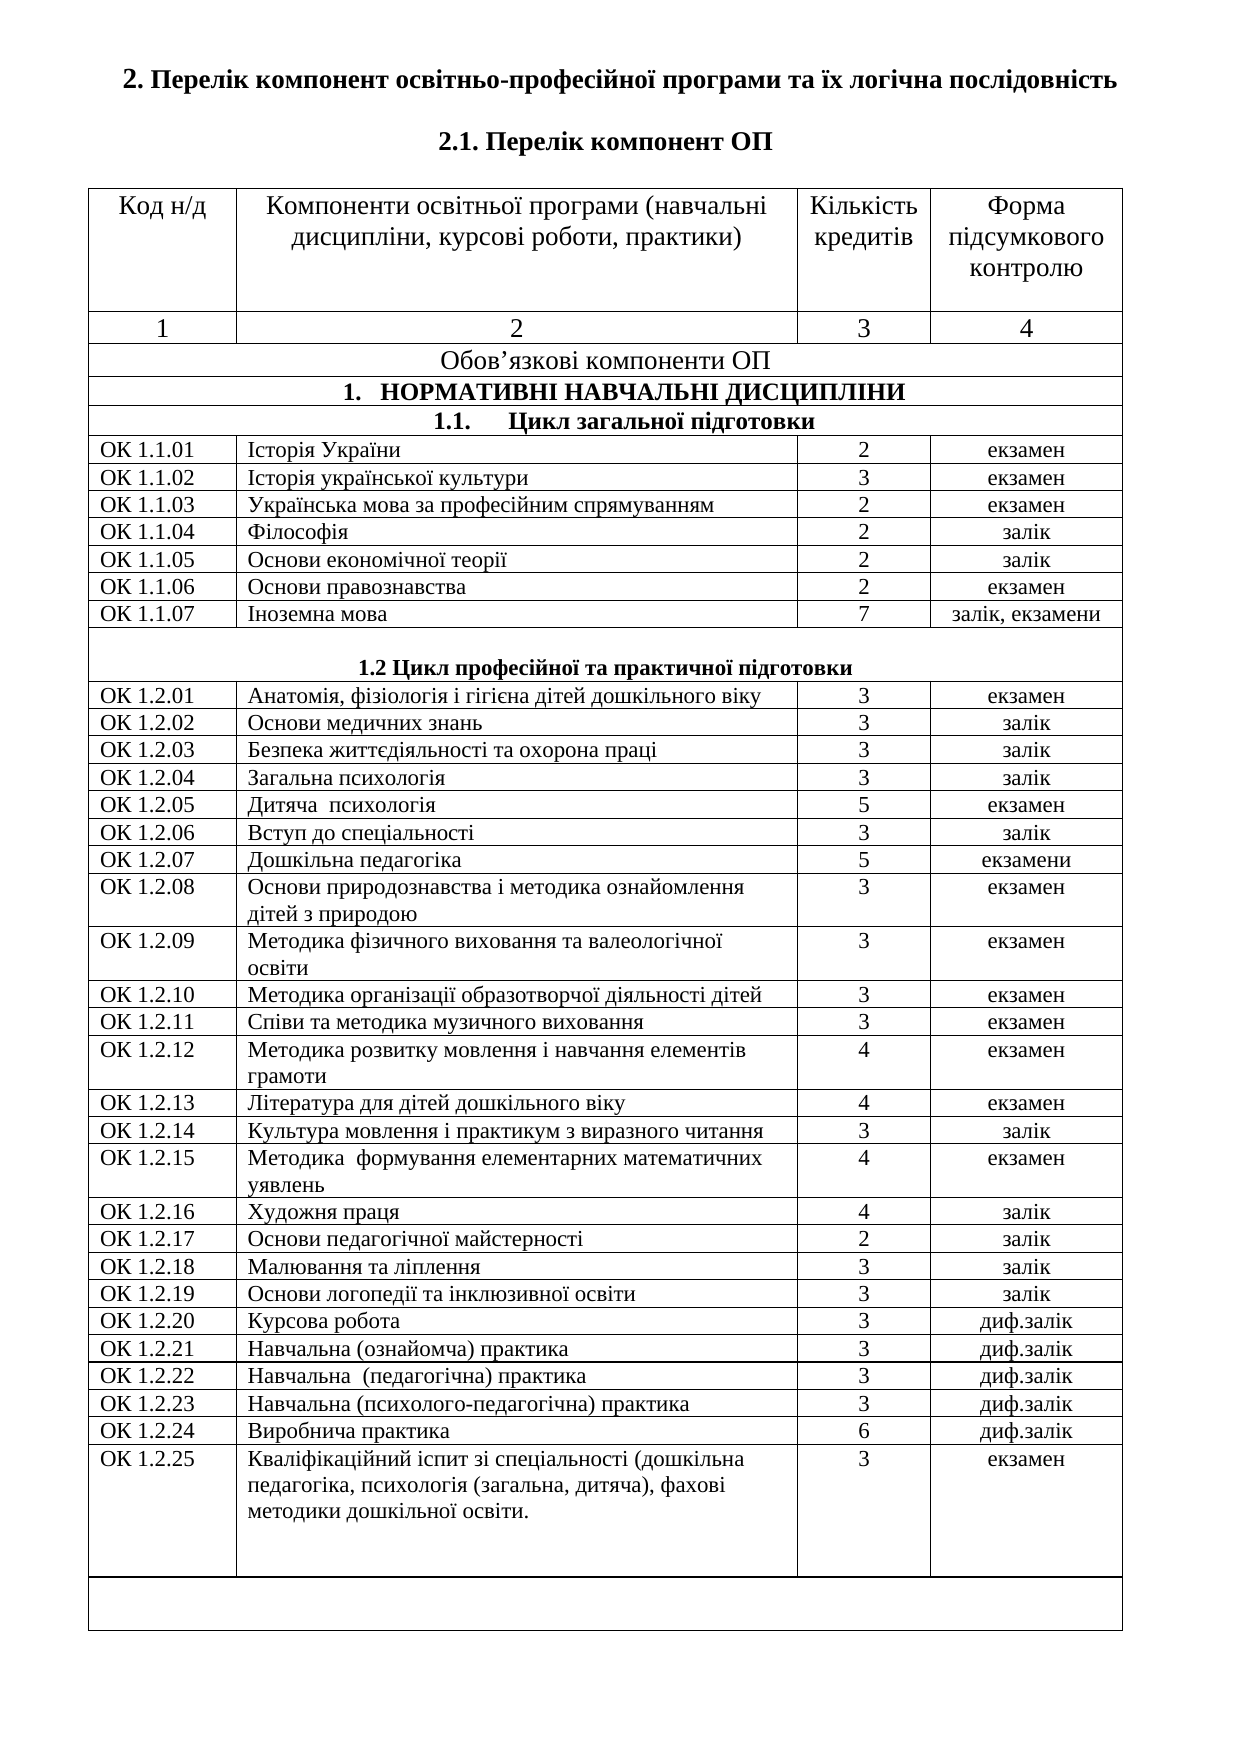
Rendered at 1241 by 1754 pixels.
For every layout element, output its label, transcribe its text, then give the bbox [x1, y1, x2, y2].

table_cell 3 [798, 819, 930, 845]
table_cell ОК 1.2.03 [89, 736, 236, 763]
table_cell екзамен [931, 1036, 1122, 1088]
table_cell Обов’язкові компоненти ОП [89, 344, 1122, 376]
table_cell 3 [798, 682, 930, 708]
table_cell ОК 1.1.05 [89, 546, 236, 572]
table_cell ОК 1.2.09 [89, 927, 236, 980]
table_cell Методика формування елементарних математичних уявлень [237, 1144, 797, 1197]
table_cell 4 [798, 1144, 930, 1197]
table_cell 3 [798, 1117, 930, 1143]
table_cell 2 [798, 518, 930, 545]
table_cell диф.залік [931, 1335, 1122, 1361]
table_cell екзамен [931, 1445, 1122, 1576]
table_cell Історія України [237, 436, 797, 462]
table_cell залік [931, 1198, 1122, 1224]
table_cell 2 [798, 436, 930, 462]
table_cell ОК 1.2.04 [89, 764, 236, 790]
table_cell Курсова робота [237, 1308, 797, 1334]
table_cell Цикл загальної підготовки [89, 406, 1122, 435]
table_cell 5 [798, 846, 930, 872]
table_cell ОК 1.2.16 [89, 1198, 236, 1224]
table_cell Методика фізичного виховання та валеологічної освіти [237, 927, 797, 980]
text 2.1. Перелік компонент ОП [74, 125, 1137, 157]
table_cell 3 [798, 981, 930, 1007]
table_cell ОК 1.1.06 [89, 573, 236, 599]
table_cell Кваліфікаційний іспит зі спеціальності (дошкільна педагогіка, психологія (загальна, дитяча), фахові методики дошкільної освіти. [237, 1445, 797, 1576]
table_cell 3 [798, 1363, 930, 1389]
table_cell Дитяча психологія [237, 791, 797, 818]
table_cell 4 [798, 1090, 930, 1116]
table_cell Анатомія, фізіологія і гігієна дітей дошкільного віку [237, 682, 797, 708]
table_cell екзамен [931, 436, 1122, 462]
table_cell 4 [931, 312, 1122, 343]
table_cell ОК 1.2.11 [89, 1008, 236, 1035]
table_cell залік [931, 518, 1122, 545]
table_cell Навчальна (педагогічна) практика [237, 1363, 797, 1389]
table_cell Література для дітей дошкільного віку [237, 1090, 797, 1116]
table_cell 3 [798, 1308, 930, 1334]
table_cell залік [931, 709, 1122, 735]
table_cell Основи природознавства і методика ознайомлення дітей з природою [237, 874, 797, 926]
table_cell Основи медичних знань [237, 709, 797, 735]
table_cell екзамени [931, 846, 1122, 872]
table_header Форма підсумкового контролю [931, 189, 1122, 311]
table_cell екзамен [931, 464, 1122, 490]
table_cell 3 [798, 927, 930, 980]
table_cell 3 [798, 312, 930, 343]
table_cell Історія української культури [237, 464, 797, 490]
table_cell 2 [798, 546, 930, 572]
table_cell 2 [798, 1225, 930, 1252]
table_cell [89, 1578, 1122, 1630]
table_cell екзамен [931, 927, 1122, 980]
table_cell залік, екзамени [931, 601, 1122, 627]
table_cell 3 [798, 464, 930, 490]
table_cell Основи економічної теорії [237, 546, 797, 572]
table_cell Основи педагогічної майстерності [237, 1225, 797, 1252]
table_cell 3 [798, 764, 930, 790]
table_cell ОК 1.2.10 [89, 981, 236, 1007]
table_cell Методика розвитку мовлення і навчання елементів грамоти [237, 1036, 797, 1088]
table_cell екзамен [931, 1144, 1122, 1197]
table_cell ОК 1.2.06 [89, 819, 236, 845]
table_cell Художня праця [237, 1198, 797, 1224]
table_cell ОК 1.2.23 [89, 1390, 236, 1416]
table_cell 4 [798, 1198, 930, 1224]
table_cell ОК 1.1.01 [89, 436, 236, 462]
table_cell ОК 1.2.21 [89, 1335, 236, 1361]
table_cell екзамен [931, 682, 1122, 708]
table_cell ОК 1.2.12 [89, 1036, 236, 1088]
table_cell 2 [237, 312, 797, 343]
table_cell 3 [798, 1008, 930, 1035]
table_cell ОК 1.2.02 [89, 709, 236, 735]
table_cell ОК 1.2.08 [89, 874, 236, 926]
table_cell екзамен [931, 791, 1122, 818]
table_cell залік [931, 764, 1122, 790]
table_cell 3 [798, 1335, 930, 1361]
table_cell диф.залік [931, 1363, 1122, 1389]
table_cell ОК 1.2.25 [89, 1445, 236, 1576]
table_cell Виробнича практика [237, 1417, 797, 1443]
table_cell 5 [798, 791, 930, 818]
table_cell залік [931, 1253, 1122, 1279]
table_cell ОК 1.2.01 [89, 682, 236, 708]
table_cell Методика організації образотворчої діяльності дітей [237, 981, 797, 1007]
table_cell диф.залік [931, 1308, 1122, 1334]
table_cell залік [931, 736, 1122, 763]
table_cell екзамен [931, 1090, 1122, 1116]
table_cell 3 [798, 1445, 930, 1576]
table_cell Навчальна (ознайомча) практика [237, 1335, 797, 1361]
table_cell 1.2 Цикл професійної та практичної підготовки [89, 628, 1122, 681]
table_cell ОК 1.1.07 [89, 601, 236, 627]
table_cell ОК 1.2.05 [89, 791, 236, 818]
table_cell ОК 1.2.17 [89, 1225, 236, 1252]
table_cell Основи логопедії та інклюзивної освіти [237, 1280, 797, 1307]
table_cell ОК 1.2.13 [89, 1090, 236, 1116]
table_cell НОРМАТИВНІ НАВЧАЛЬНІ ДИСЦИПЛІНИ [89, 377, 1122, 405]
table_cell залік [931, 819, 1122, 845]
table_cell Вступ до спеціальності [237, 819, 797, 845]
table_cell залік [931, 1225, 1122, 1252]
table_cell Навчальна (психолого-педагогічна) практика [237, 1390, 797, 1416]
table_cell ОК 1.2.20 [89, 1308, 236, 1334]
table_cell 6 [798, 1417, 930, 1443]
table_cell екзамен [931, 573, 1122, 599]
table_cell Іноземна мова [237, 601, 797, 627]
table_cell залік [931, 1117, 1122, 1143]
table_cell 3 [798, 1253, 930, 1279]
table_cell ОК 1.1.04 [89, 518, 236, 545]
table_cell екзамен [931, 491, 1122, 517]
table_cell 3 [798, 709, 930, 735]
table_cell екзамен [931, 874, 1122, 926]
table_cell залік [931, 1280, 1122, 1307]
table_cell ОК 1.2.19 [89, 1280, 236, 1307]
text 2. Перелік компонент освітньо-професійної програми та їх логічна послідовність [74, 61, 1167, 94]
table_cell Культура мовлення і практикум з виразного читання [237, 1117, 797, 1143]
table_cell 3 [798, 874, 930, 926]
table_cell Дошкільна педагогіка [237, 846, 797, 872]
table_cell ОК 1.1.03 [89, 491, 236, 517]
table_cell ОК 1.2.14 [89, 1117, 236, 1143]
table_cell ОК 1.2.15 [89, 1144, 236, 1197]
table_header Кількість кредитів [798, 189, 930, 311]
table_cell ОК 1.2.18 [89, 1253, 236, 1279]
table_cell Малювання та ліплення [237, 1253, 797, 1279]
table_cell ОК 1.2.07 [89, 846, 236, 872]
table_cell ОК 1.2.24 [89, 1417, 236, 1443]
table_cell 3 [798, 1390, 930, 1416]
table_cell 2 [798, 491, 930, 517]
table_cell диф.залік [931, 1390, 1122, 1416]
table_cell 3 [798, 1280, 930, 1307]
table_cell ОК 1.1.02 [89, 464, 236, 490]
table_cell Загальна психологія [237, 764, 797, 790]
table_cell Філософія [237, 518, 797, 545]
table_cell екзамен [931, 1008, 1122, 1035]
table_header Компоненти освітньої програми (навчальні дисципліни, курсові роботи, практики) [237, 189, 797, 311]
table_cell ОК 1.2.22 [89, 1363, 236, 1389]
table_cell 2 [798, 573, 930, 599]
table_header Код н/д [89, 189, 236, 311]
table_cell Співи та методика музичного виховання [237, 1008, 797, 1035]
table_cell екзамен [931, 981, 1122, 1007]
table_cell Українська мова за професійним спрямуванням [237, 491, 797, 517]
table_cell 1 [89, 312, 236, 343]
table_cell Основи правознавства [237, 573, 797, 599]
table_cell 7 [798, 601, 930, 627]
table_cell диф.залік [931, 1417, 1122, 1443]
table_cell залік [931, 546, 1122, 572]
table_cell 4 [798, 1036, 930, 1088]
table_cell 3 [798, 736, 930, 763]
table_cell Безпека життєдіяльності та охорона праці [237, 736, 797, 763]
